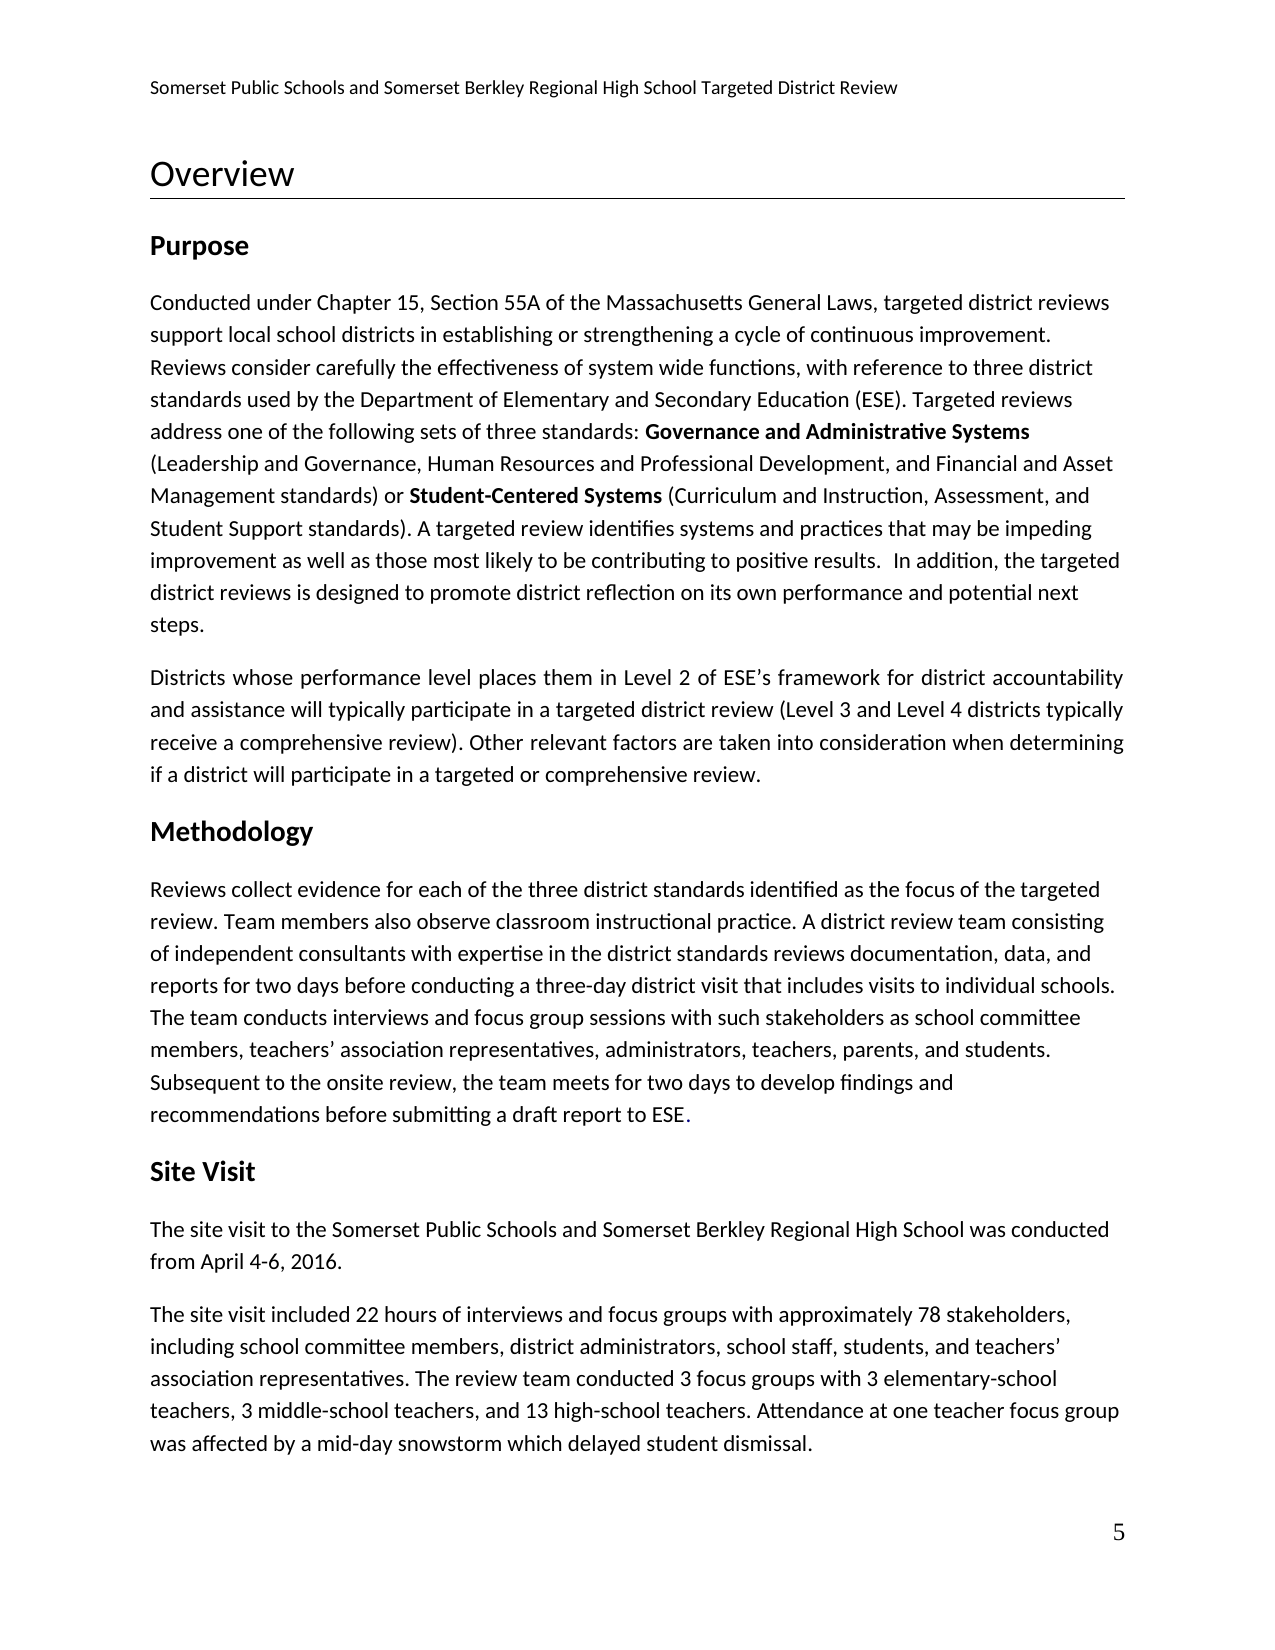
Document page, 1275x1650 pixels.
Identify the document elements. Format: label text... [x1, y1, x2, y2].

text Conducted under Chapter 15, Section 55A of the Massachusetts General Laws, targeted district reviews support local school districts in establishing or strengthening a cycle of continuous improvement. Reviews consider carefully the effectiveness of system wide functions, with reference to three district standards used by the Department of Elementary and Secondary Education (ESE). Targeted reviews address one of the following sets of three standards: Governance and Administrative Systems (Leadership and Governance, Human Resources and Professional Development, and Financial and Asset Management standards) or Student-Centered Systems (Curriculum and Instruction, Assessment, and Student Support standards). A targeted review identifies systems and practices that may be impeding improvement as well as those most likely to be contributing to positive results. In addition, the targeted district reviews is designed to promote district reflection on its own performance and potential next steps. [150, 288, 1125, 638]
text Reviews collect evidence for each of the three district standards identified as the focus of the targeted review. Team members also observe classroom instructional practice. A district review team consisting of independent consultants with expertise in the district standards reviews documentation, data, and reports for two days before conducting a three-day district visit that includes visits to individual schools. The team conducts interviews and focus group sessions with such stakeholders as school committee members, teachers’ association representatives, administrators, teachers, parents, and students. Subsequent to the onsite review, the team meets for two days to develop findings and recommendations before submitting a draft report to ESE. [150, 875, 1125, 1128]
text The site visit to the Somerset Public Schools and Somerset Berkley Regional High School was conducted from April 4-6, 2016. [150, 1215, 1125, 1275]
text The site visit included 22 hours of interviews and focus groups with approximately 78 stakeholders, including school committee members, district administrators, school staff, students, and teachers’ association representatives. The review team conducted 3 focus groups with 3 elementary-school teachers, 3 middle-school teachers, and 13 high-school teachers. Attendance at one teacher focus group was affected by a mid-day snowstorm which delayed student dismissal. [150, 1300, 1125, 1457]
text Purpose [150, 227, 1125, 262]
text Methodology [150, 813, 1125, 848]
text Districts whose performance level places them in Level 2 of ESE’s framework for district accountability and assistance will typically participate in a targeted district review (Level 3 and Level 4 districts typically receive a comprehensive review). Other relevant factors are taken into consideration when determining if a district will participate in a targeted or comprehensive review. [150, 663, 1125, 788]
text Overview [150, 150, 1125, 198]
text Site Visit [150, 1153, 1125, 1189]
